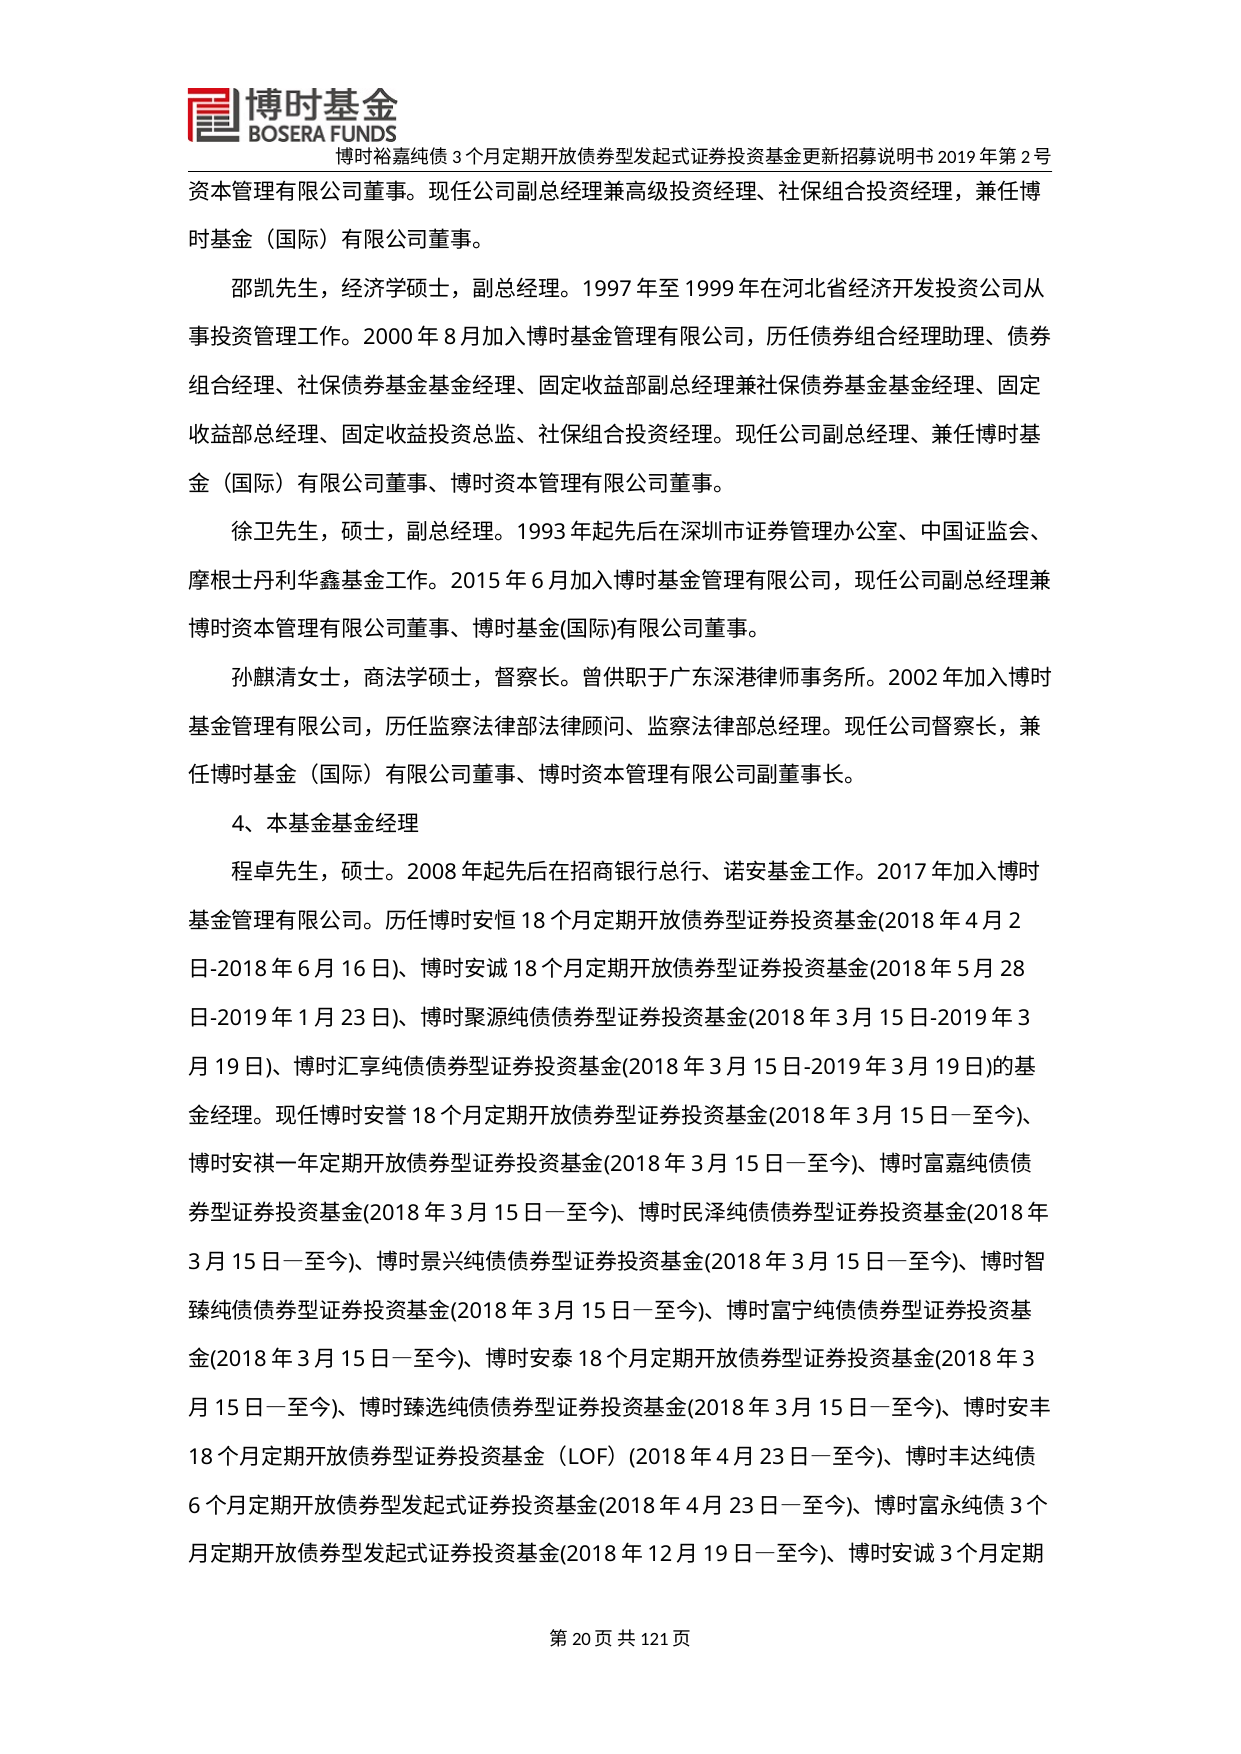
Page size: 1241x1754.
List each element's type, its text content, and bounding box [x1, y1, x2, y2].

text 4、本基金基金经理 [188, 805, 1052, 838]
text 徐卫先生，硕士，副总经理。1993年起先后在深圳市证券管理办公室、中国证监会、摩根士丹利华鑫基金工作。2015年6月加入博时基金管理有限公司，现任公司副总经理兼博时资本管理有限公司董事、博时基金(国际)有限公司董事。 [188, 514, 1052, 644]
text 孙麒清女士，商法学硕士，督察长。曾供职于广东深港律师事务所。2002年加入博时基金管理有限公司，历任监察法律部法律顾问、监察法律部总经理。现任公司督察长，兼任博时基金（国际）有限公司董事、博时资本管理有限公司副董事长。 [188, 659, 1052, 789]
picture [187, 88, 398, 142]
text 邵凯先生，经济学硕士，副总经理。1997年至1999年在河北省经济开发投资公司从事投资管理工作。2000年8月加入博时基金管理有限公司，历任债券组合经理助理、债券组合经理、社保债券基金基金经理、固定收益部副总经理兼社保债券基金基金经理、固定收益部总经理、固定收益投资总监、社保组合投资经理。现任公司副总经理、兼任博时基金（国际）有限公司董事、博时资本管理有限公司董事。 [188, 270, 1052, 498]
